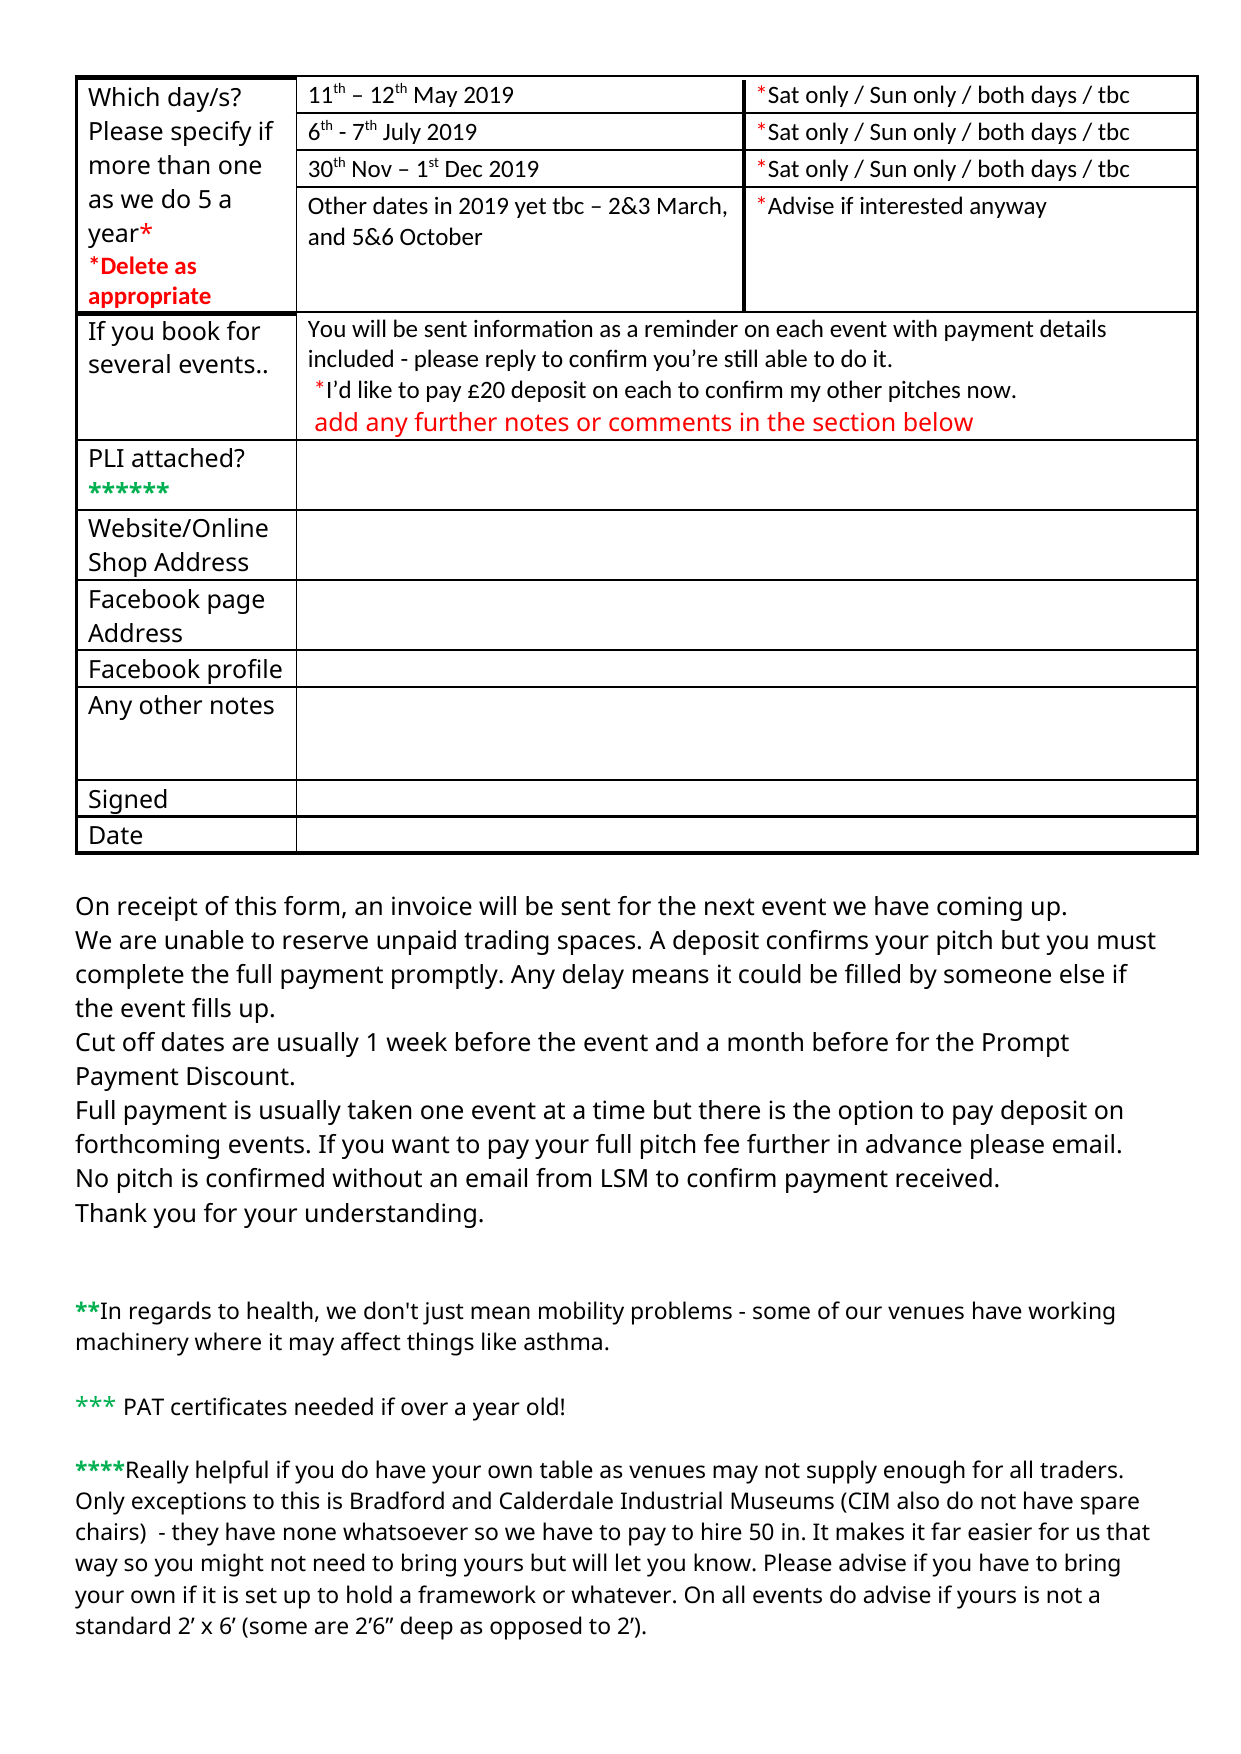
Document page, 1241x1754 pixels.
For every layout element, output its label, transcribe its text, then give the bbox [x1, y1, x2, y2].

text Cut off dates are usually 1 week before the event and a month before for the Prompt Payment Discount. [75, 1025, 1165, 1093]
text On receipt of this form, an invoice will be sent for the next event we have coming up. [75, 889, 1165, 923]
table_cell *Sat only / Sun only / both days / tbc [746, 151, 1196, 186]
table_cell Date [78, 818, 296, 851]
table_cell You will be sent information as a reminder on each event with payment details included - please reply to confirm you’re still able to do it. *I’d like to pay £20 deposit on each to confirm my other pitches now. add any further notes or comments in the section below [297, 313, 1196, 439]
table_cell [297, 581, 1196, 649]
table_cell [297, 818, 1196, 851]
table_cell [746, 114, 1196, 149]
table_cell *Advise if interested anyway [746, 188, 1196, 311]
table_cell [744, 77, 1196, 112]
text No pitch is confirmed without an email from LSM to confirm payment received. [75, 1161, 1165, 1195]
table_cell Any other notes [78, 688, 296, 779]
table_cell Signed [78, 781, 296, 815]
text ****Really helpful if you do have your own table as venues may not supply enough for all traders. Only exceptions to this is Bradford and Calderdale Industrial Museums (CIM also do not have spare chairs) - they have none whatsoever so we have to pay to hire 50 in. It makes it far easier for us that way so you might not need to bring yours but will let you know. Please advise if you have to bring your own if it is set up to hold a framework or whatever. On all events do advise if yours is not a standard 2’ x 6’ (some are 2’6” deep as opposed to 2’). [75, 1454, 1165, 1641]
table_cell [297, 511, 1196, 579]
table_cell Facebook profile [78, 651, 296, 686]
table_cell Website/Online Shop Address [78, 511, 296, 579]
table_cell [297, 651, 1196, 686]
table_cell [297, 688, 1196, 779]
text **In regards to health, we don't just mean mobility problems - some of our venues have working machinery where it may affect things like asthma. [75, 1294, 1165, 1357]
table_cell 11th – 12th May 2019 [297, 77, 744, 112]
table_cell 6th - 7th July 2019 [297, 114, 742, 149]
table_cell [297, 441, 1196, 509]
table_cell Other dates in 2019 yet tbc – 2&3 March, and 5&6 October [297, 188, 742, 311]
table_cell 30th Nov – 1st Dec 2019 [297, 151, 742, 186]
table_cell [297, 781, 1196, 815]
table_cell If you book for several events.. [78, 316, 296, 439]
table_cell PLI attached? ****** [78, 441, 296, 509]
text Full payment is usually taken one event at a time but there is the option to pay deposit on forthcoming events. If you want to pay your full pitch fee further in advance please email. [75, 1093, 1165, 1161]
text *** PAT certificates needed if over a year old! [75, 1388, 1165, 1422]
text We are unable to reserve unpaid trading spaces. A deposit confirms your pitch but you must complete the full payment promptly. Any delay means it could be filled by someone else if the event fills up. [75, 923, 1165, 1025]
text Thank you for your understanding. [75, 1195, 1165, 1229]
table_cell Facebook page Address [78, 581, 296, 649]
